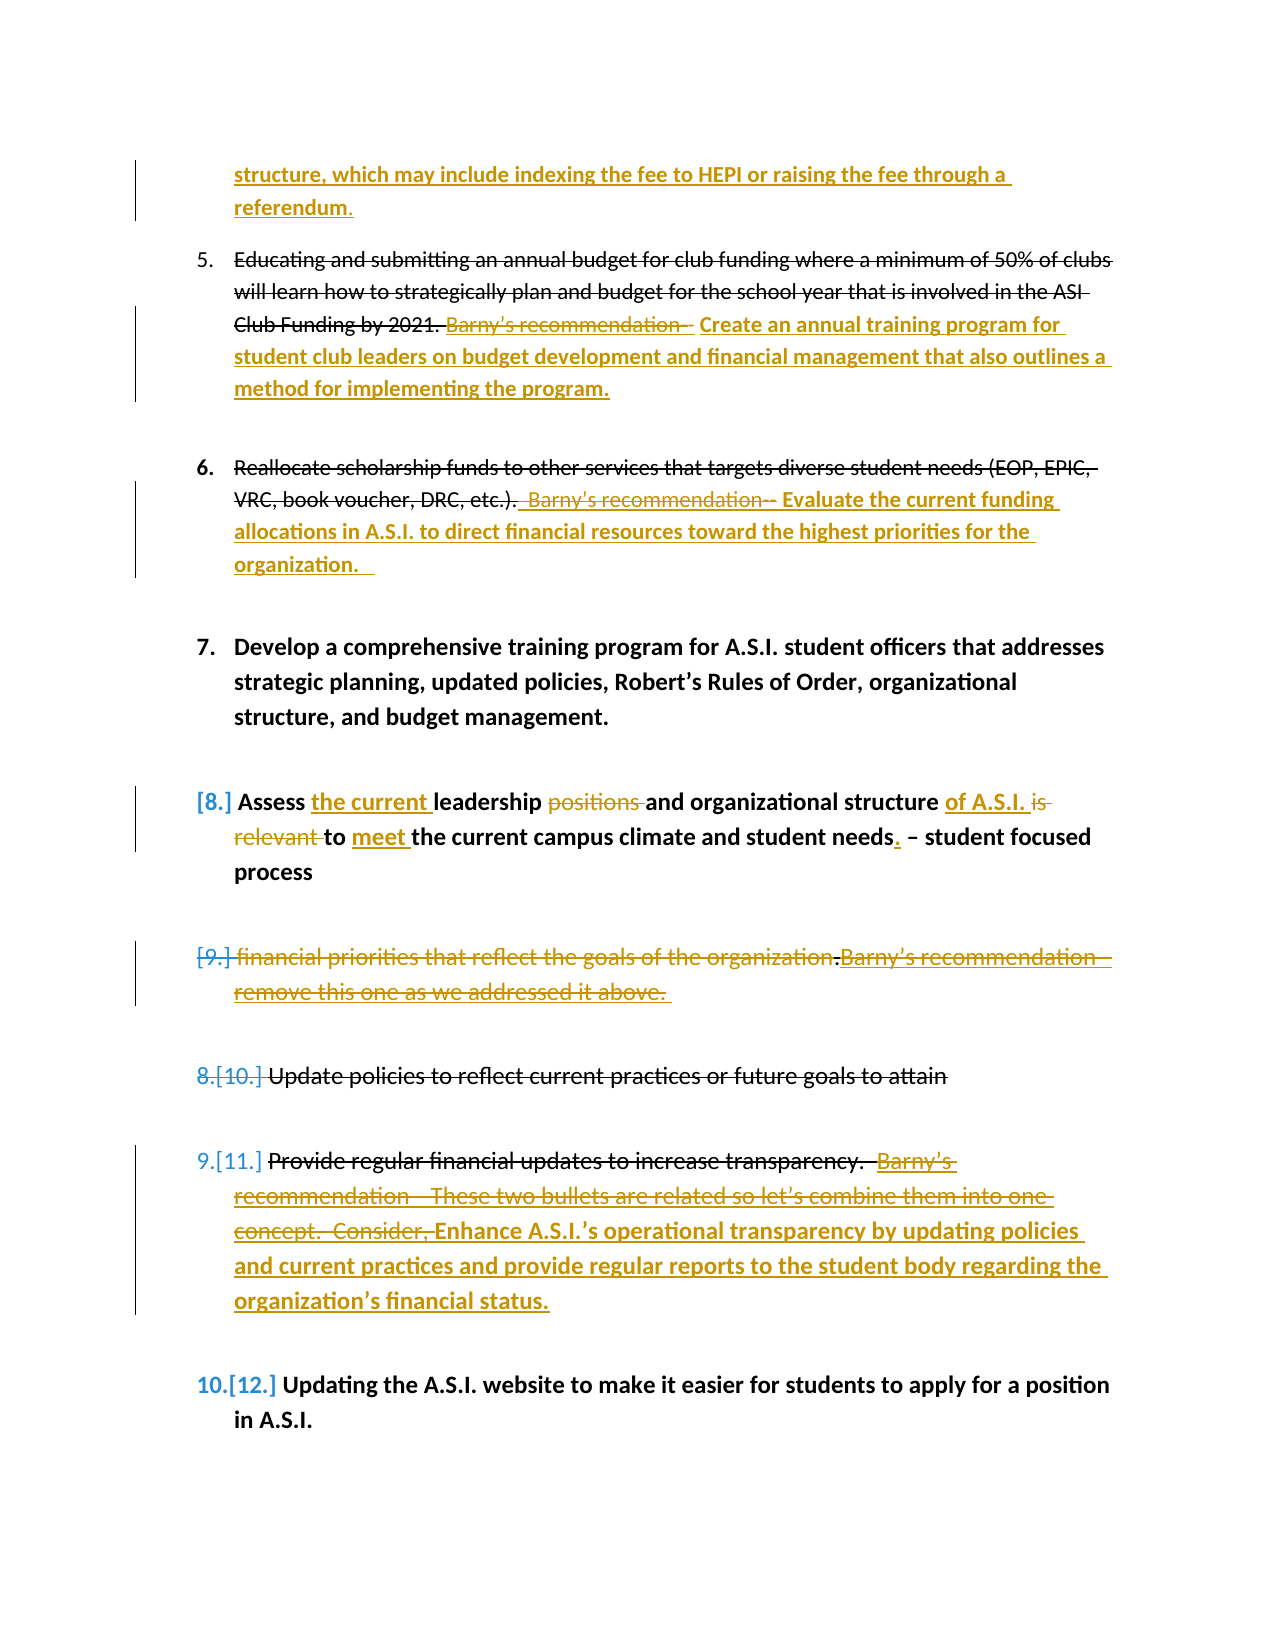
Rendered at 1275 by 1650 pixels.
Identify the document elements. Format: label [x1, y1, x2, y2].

table_cell [149, 150, 1125, 235]
table_cell [149, 235, 1125, 1499]
